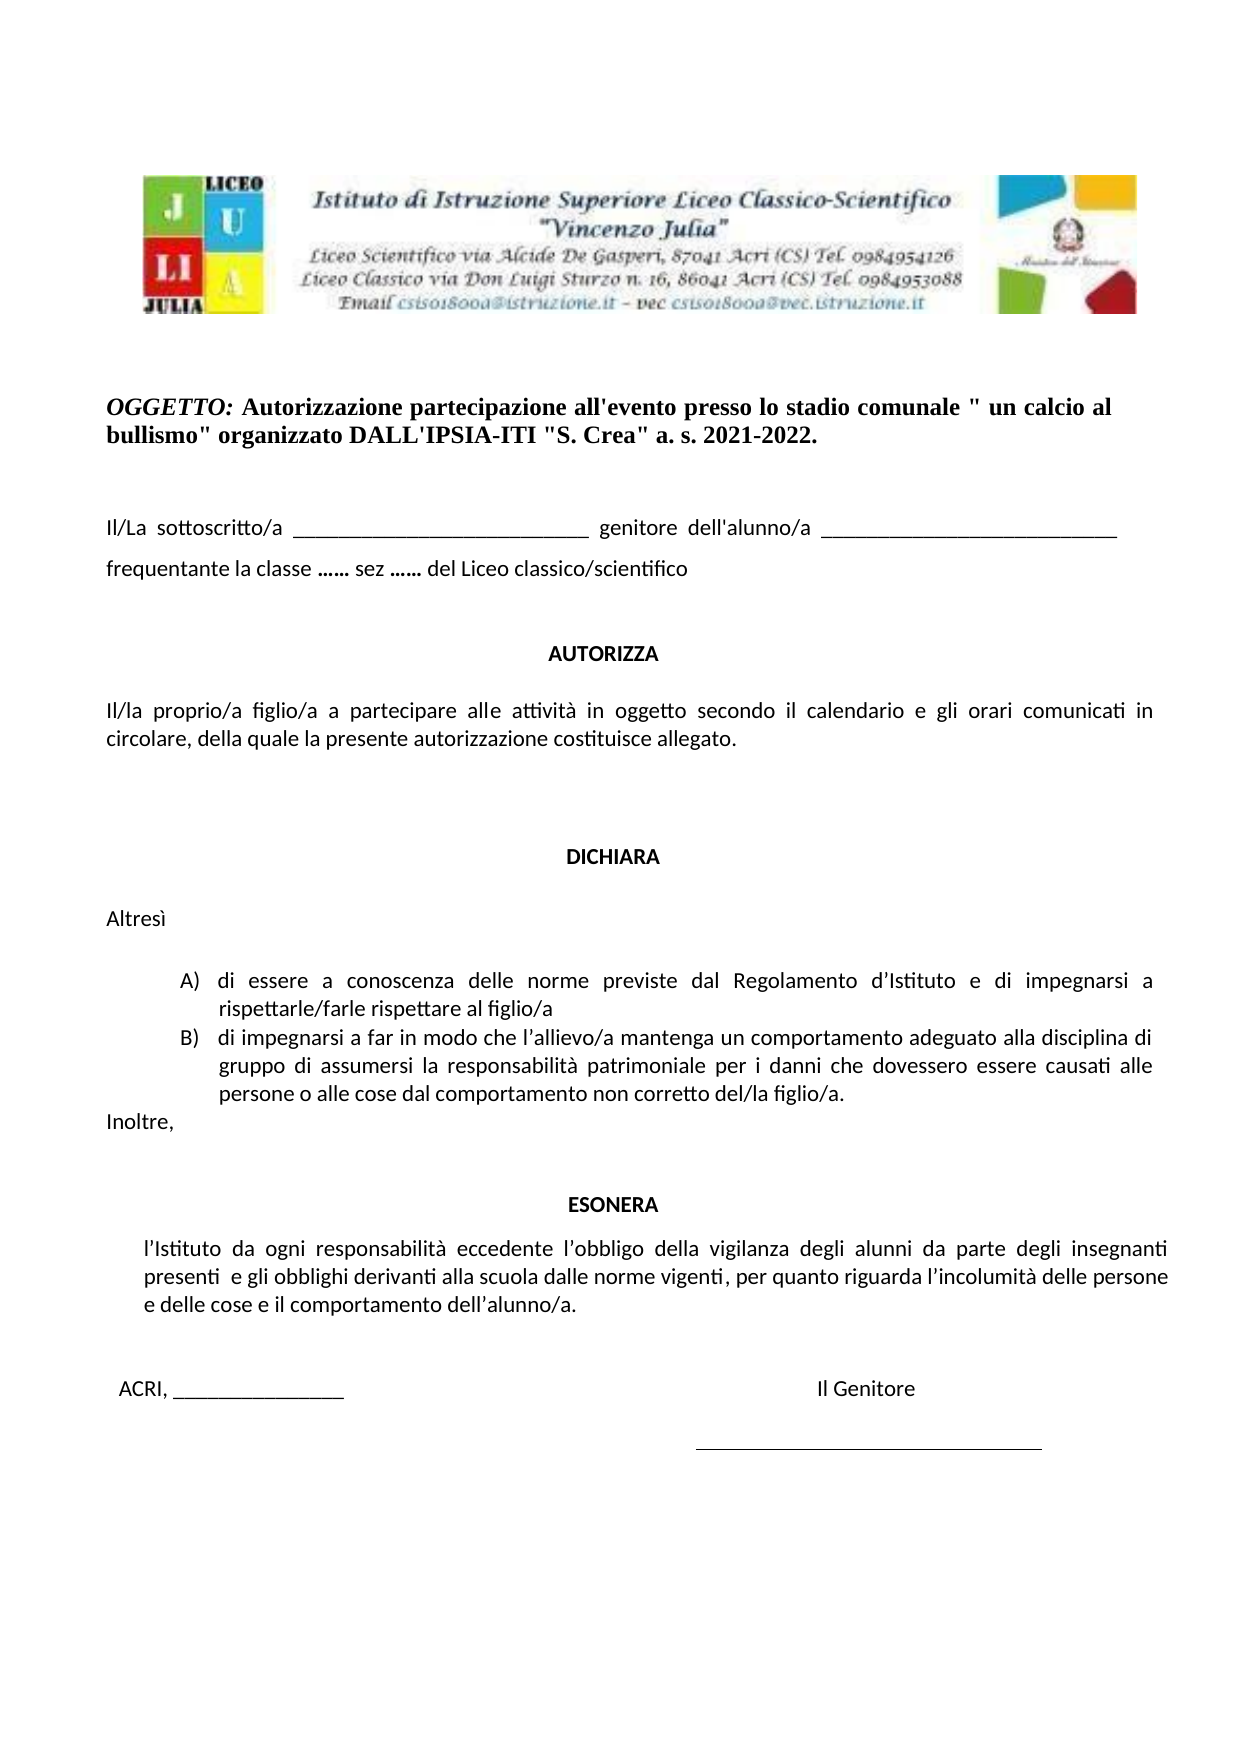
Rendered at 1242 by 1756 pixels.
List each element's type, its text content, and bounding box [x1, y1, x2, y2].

text ACRI, _______________ Il Genitore [118, 1374, 1158, 1402]
text l’Istituto da ogni responsabilità eccedente l’obbligo della vigilanza degli alunni da parte degli insegnanti presenti e gli obblighi derivanti alla scuola dalle norme vigenti, per quanto riguarda l’incolumità delle persone e delle cose e il comportamento dell’alunno/a. [143, 1234, 1170, 1318]
list di essere a conoscenza delle norme previste dal Regolamento d’Istituto e di impegnarsi a rispettarle/farle rispettare al figlio/a [180, 967, 1155, 1023]
text ESONERA [113, 1190, 1113, 1218]
text Altresì [106, 904, 1158, 932]
text DICHIARA [112, 842, 1113, 870]
text Inoltre, [106, 1107, 1155, 1135]
picture [142, 175, 1138, 314]
text OGGETTO: Autorizzazione partecipazione all'evento presso lo stadio comunale " un calcio al bullismo" organizzato DALL'IPSIA-ITI "S. Crea" a. s. 2021-2022. [106, 392, 1113, 449]
list di impegnarsi a far in modo che l’allievo/a mantenga un comportamento adeguato alla disciplina di gruppo di assumersi la responsabilità patrimoniale per i danni che dovessero essere causati alle persone o alle cose dal comportamento non corretto del/la figlio/a. [180, 1023, 1155, 1107]
text Il/La sottoscritto/a __________________________ genitore dell'alunno/a __________________________ frequentante la classe …… sez …… del Liceo classico/scientifico [106, 513, 1119, 583]
text AUTORIZZA [155, 639, 1052, 668]
text Il/la proprio/a figlio/a a partecipare alle attività in oggetto secondo il calendario e gli orari comunicati in circolare, della quale la presente autorizzazione costituisce allegato. [106, 696, 1155, 752]
